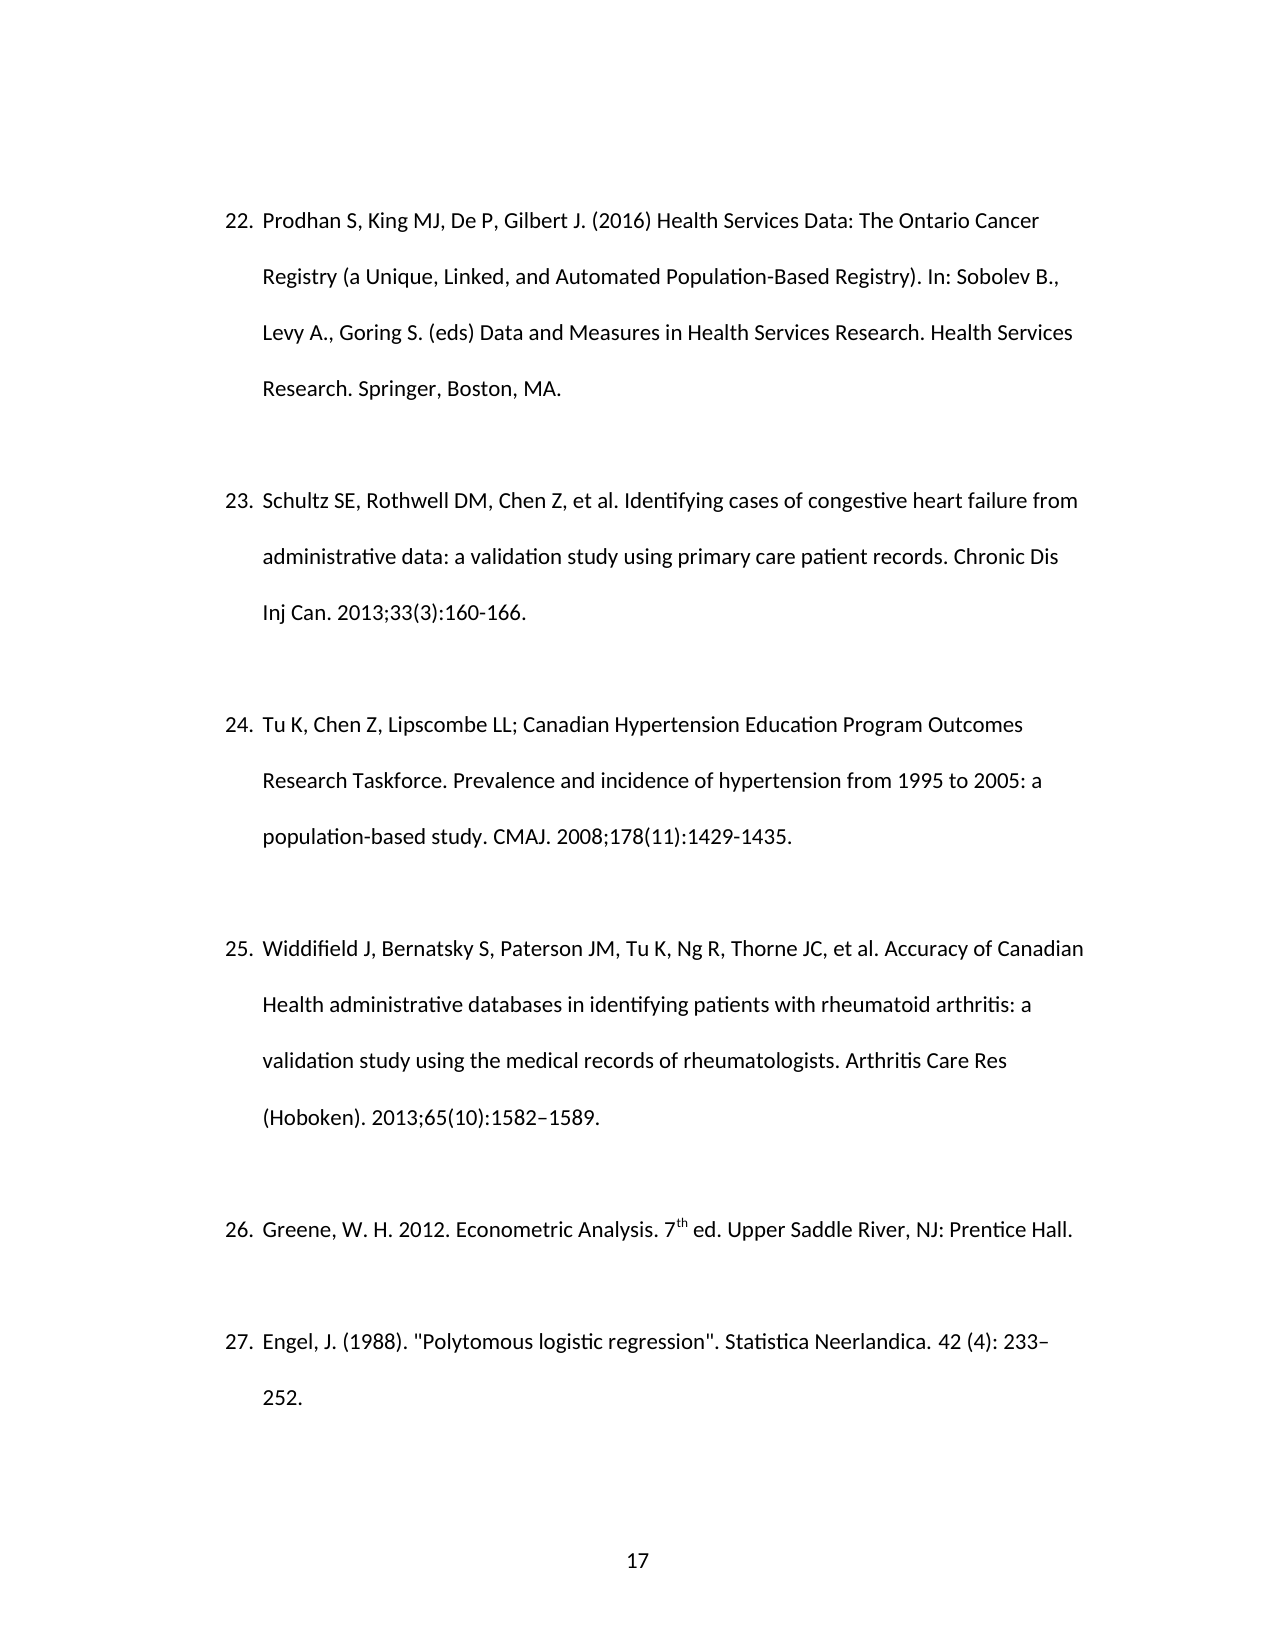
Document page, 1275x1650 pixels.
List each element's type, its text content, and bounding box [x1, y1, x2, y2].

list Tu K, Chen Z, Lipscombe LL; Canadian Hypertension Education Program Outcomes Research Taskforce. Prevalence and incidence of hypertension from 1995 to 2005: a population-based study. CMAJ. 2008;178(11):1429-1435. [225, 710, 1087, 851]
list Greene, W. H. 2012. Econometric Analysis. 7th ed. Upper Saddle River, NJ: Prentice Hall. [225, 1215, 1087, 1243]
list Widdifield J, Bernatsky S, Paterson JM, Tu K, Ng R, Thorne JC, et al. Accuracy of Canadian Health administrative databases in identifying patients with rheumatoid arthritis: a validation study using the medical records of rheumatologists. Arthritis Care Res (Hoboken). 2013;65(10):1582–1589. [225, 934, 1087, 1131]
list Prodhan S, King MJ, De P, Gilbert J. (2016) Health Services Data: The Ontario Cancer Registry (a Unique, Linked, and Automated Population-Based Registry). In: Sobolev B., Levy A., Goring S. (eds) Data and Measures in Health Services Research. Health Services Research. Springer, Boston, MA. [225, 206, 1087, 402]
list Engel, J. (1988). "Polytomous logistic regression". Statistica Neerlandica. 42 (4): 233–252. [225, 1327, 1087, 1411]
list Schultz SE, Rothwell DM, Chen Z, et al. Identifying cases of congestive heart failure from administrative data: a validation study using primary care patient records. Chronic Dis Inj Can. 2013;33(3):160-166. [225, 486, 1087, 626]
